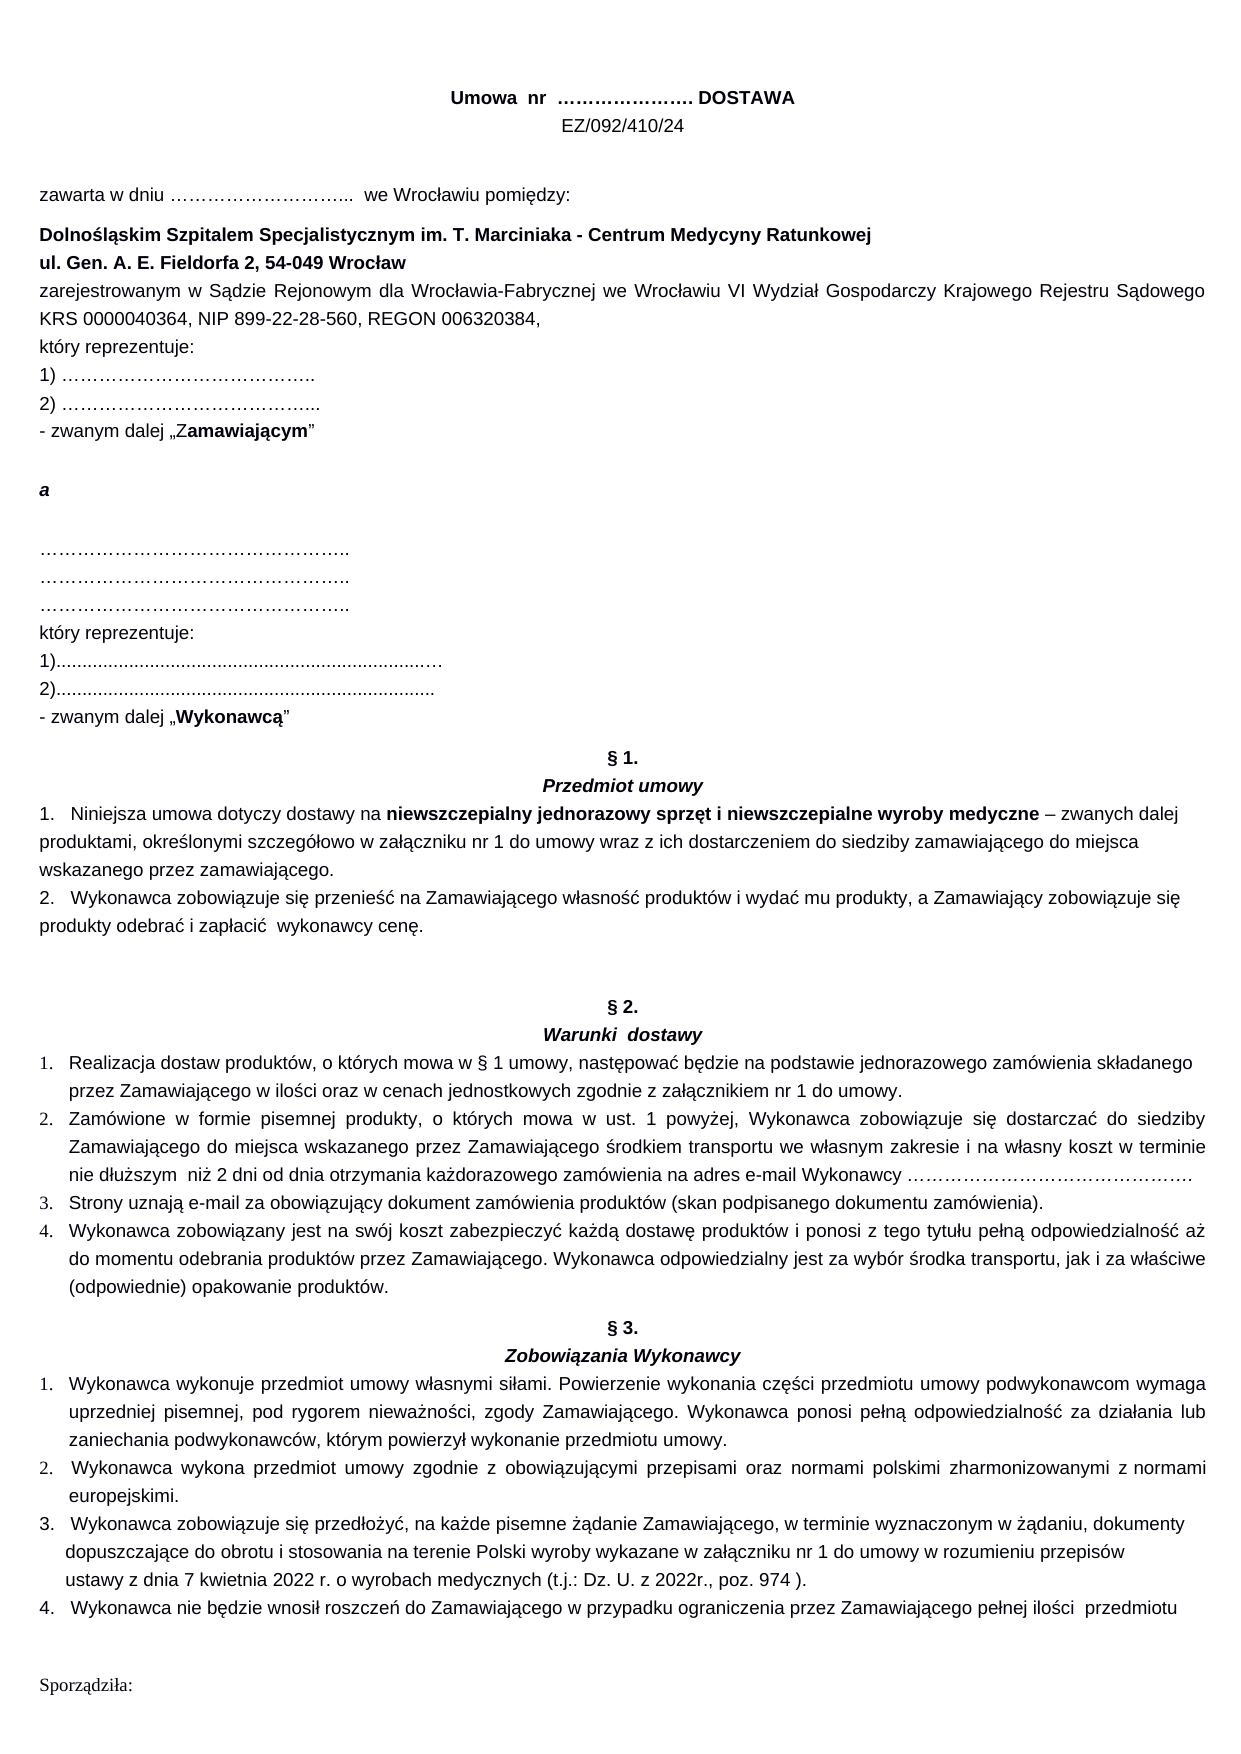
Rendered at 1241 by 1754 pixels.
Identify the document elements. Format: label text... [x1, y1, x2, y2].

text Warunki dostawy [39, 1024, 1206, 1045]
text ul. Gen. A. E. Fieldorfa 2, 54-049 Wrocław [39, 252, 1206, 274]
text § 3. [39, 1317, 1206, 1338]
text Przedmiot umowy [39, 774, 1206, 796]
text § 1. [39, 746, 1206, 768]
list Strony uznają e-mail za obowiązujący dokument zamówienia produktów (skan podpisanego dokumentu zamówienia). [39, 1192, 1206, 1214]
text Dolnośląskim Szpitalem Specjalistycznym im. T. Marciniaka - Centrum Medycyny Ratunkowej [39, 224, 1206, 246]
text ………………………………………….. [39, 566, 1206, 587]
list Wykonawca zobowiązany jest na swój koszt zabezpieczyć każdą dostawę produktów i ponosi z tego tytułu pełną odpowiedzialność aż do momentu odebrania produktów przez Zamawiającego. Wykonawca odpowiedzialny jest za wybór środka transportu, jak i za właściwe (odpowiednie) opakowanie produktów. [39, 1220, 1206, 1298]
text 1).......................................................................… [39, 650, 1206, 671]
text zawarta w dniu ………………………... we Wrocławiu pomiędzy: [39, 184, 1206, 205]
text dopuszczające do obrotu i stosowania na terenie Polski wyroby wykazane w załączniku nr 1 do umowy w rozumieniu przepisów [39, 1541, 1206, 1563]
list Wykonawca wykonuje przedmiot umowy własnymi siłami. Powierzenie wykonania części przedmiotu umowy podwykonawcom wymaga uprzedniej pisemnej, pod rygorem nieważności, zgody Zamawiającego. Wykonawca ponosi pełną odpowiedzialność za działania lub zaniechania podwykonawców, którym powierzył wykonanie przedmiotu umowy. [39, 1373, 1206, 1451]
text 4. Wykonawca nie będzie wnosił roszczeń do Zamawiającego w przypadku ograniczenia przez Zamawiającego pełnej ilości przedmiotu [39, 1597, 1206, 1619]
text ………………………………………….. [39, 538, 1206, 559]
text ………………………………………….. [39, 594, 1206, 615]
text 1) ………………………………….. [39, 364, 1206, 386]
list Realizacja dostaw produktów, o których mowa w § 1 umowy, następować będzie na podstawie jednorazowego zamówienia składanego przez Zamawiającego w ilości oraz w cenach jednostkowych zgodnie z załącznikiem nr 1 do umowy. [39, 1052, 1206, 1101]
list 1. Niniejsza umowa dotyczy dostawy na niewszczepialny jednorazowy sprzęt i niewszczepialne wyroby medyczne – zwanych dalej produktami, określonymi szczegółowo w załączniku nr 1 do umowy wraz z ich dostarczeniem do siedziby zamawiającego do miejsca wskazanego przez zamawiającego. [39, 802, 1206, 880]
text - zwanym dalej „Wykonawcą” [39, 706, 1206, 727]
list Zamówione w formie pisemnej produkty, o których mowa w ust. 1 powyżej, Wykonawca zobowiązuje się dostarczać do siedziby Zamawiającego do miejsca wskazanego przez Zamawiającego środkiem transportu we własnym zakresie i na własny koszt w terminie nie dłuższym niż 2 dni od dnia otrzymania każdorazowego zamówienia na adres e-mail Wykonawcy ………………………………………. [39, 1108, 1206, 1186]
text zarejestrowanym w Sądzie Rejonowym dla Wrocławia-Fabrycznej we Wrocławiu VI Wydział Gospodarczy Krajowego Rejestru Sądowego KRS 0000040364, NIP 899-22-28-560, REGON 006320384, [39, 280, 1206, 330]
text - zwanym dalej „Zamawiającym” [39, 420, 1206, 442]
text Umowa nr …………………. DOSTAWA [39, 87, 1206, 109]
text Zobowiązania Wykonawcy [39, 1345, 1206, 1366]
text 2) …………………………………... [39, 392, 1206, 414]
text 2)......................................................................... [39, 678, 1206, 699]
text EZ/092/410/24 [39, 115, 1206, 137]
text ustawy z dnia 7 kwietnia 2022 r. o wyrobach medycznych (t.j.: Dz. U. z 2022r., poz. 974 ). [39, 1569, 1206, 1591]
list 2. Wykonawca zobowiązuje się przenieść na Zamawiającego własność produktów i wydać mu produkty, a Zamawiający zobowiązuje się produkty odebrać i zapłacić wykonawcy cenę. [39, 887, 1206, 936]
text a [39, 479, 1206, 501]
text 3. Wykonawca zobowiązuje się przedłożyć, na każde pisemne żądanie Zamawiającego, w terminie wyznaczonym w żądaniu, dokumenty [39, 1513, 1206, 1535]
text § 2. [39, 996, 1206, 1017]
text który reprezentuje: [39, 336, 1206, 358]
list Wykonawca wykona przedmiot umowy zgodnie z obowiązującymi przepisami oraz normami polskimi zharmonizowanymi z normami europejskimi. [39, 1457, 1206, 1507]
text który reprezentuje: [39, 622, 1206, 643]
